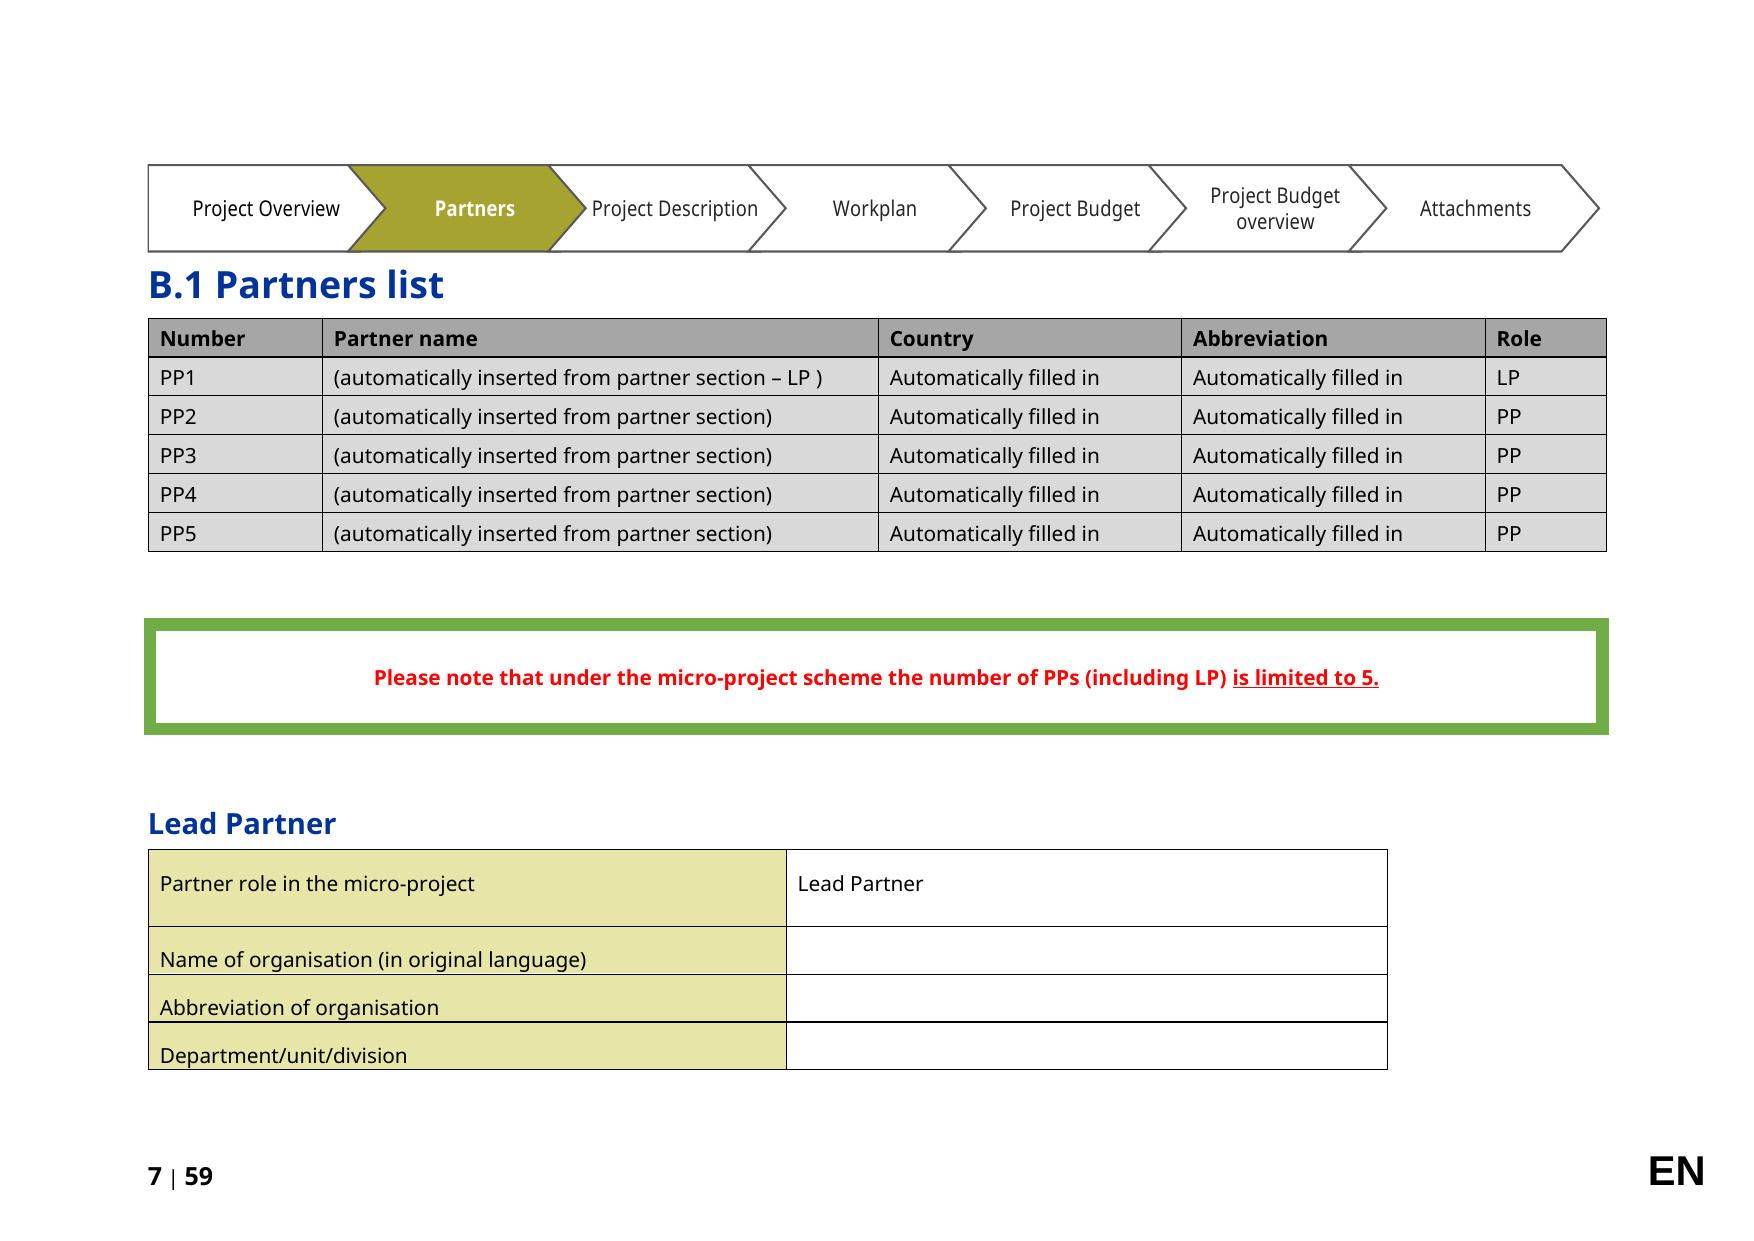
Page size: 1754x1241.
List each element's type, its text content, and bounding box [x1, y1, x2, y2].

table_header Abbreviation [1182, 319, 1485, 356]
table_cell Automatically filled in [879, 435, 1181, 473]
table_header Partner name [323, 319, 878, 356]
table_cell Department/unit/division [149, 1023, 786, 1069]
table_cell Name of organisation (in original language) [149, 927, 786, 973]
table_cell PP3 [149, 435, 322, 473]
table_cell PP [1486, 474, 1606, 512]
table_cell PP [1486, 513, 1606, 551]
table_header Role [1486, 319, 1606, 356]
table_cell Automatically filled in [1182, 396, 1485, 434]
table_cell Automatically filled in [879, 358, 1181, 395]
table_cell PP1 [149, 358, 322, 395]
table_cell (automatically inserted from partner section) [323, 474, 878, 512]
subtitle Lead Partner [148, 803, 1606, 843]
table_header Partner role in the micro-project [149, 850, 786, 926]
table_cell PP [1486, 435, 1606, 473]
table_cell Automatically filled in [879, 513, 1181, 551]
table_header Country [879, 319, 1181, 356]
table_cell Automatically filled in [1182, 474, 1485, 512]
table_cell Automatically filled in [1182, 513, 1485, 551]
table_cell Automatically filled in [1182, 358, 1485, 395]
table_cell (automatically inserted from partner section) [323, 435, 878, 473]
table_header Number [149, 319, 322, 356]
table_cell PP4 [149, 474, 322, 512]
table_cell (automatically inserted from partner section – LP ) [323, 358, 878, 395]
table_cell PP5 [149, 513, 322, 551]
table_cell Automatically filled in [1182, 435, 1485, 473]
table_cell (automatically inserted from partner section) [323, 513, 878, 551]
table_cell [787, 927, 1387, 973]
table_header [787, 850, 1387, 926]
table_cell LP [1486, 358, 1606, 395]
table_cell [787, 975, 1387, 1021]
table_cell Automatically filled in [879, 474, 1181, 512]
table_cell PP [1486, 396, 1606, 434]
table_cell Abbreviation of organisation [149, 975, 786, 1021]
table_cell PP2 [149, 396, 322, 434]
table_cell Automatically filled in [879, 396, 1181, 434]
table_cell [787, 1023, 1387, 1069]
subtitle B.1 Partners list [148, 259, 1606, 310]
table_cell (automatically inserted from partner section) [323, 396, 878, 434]
